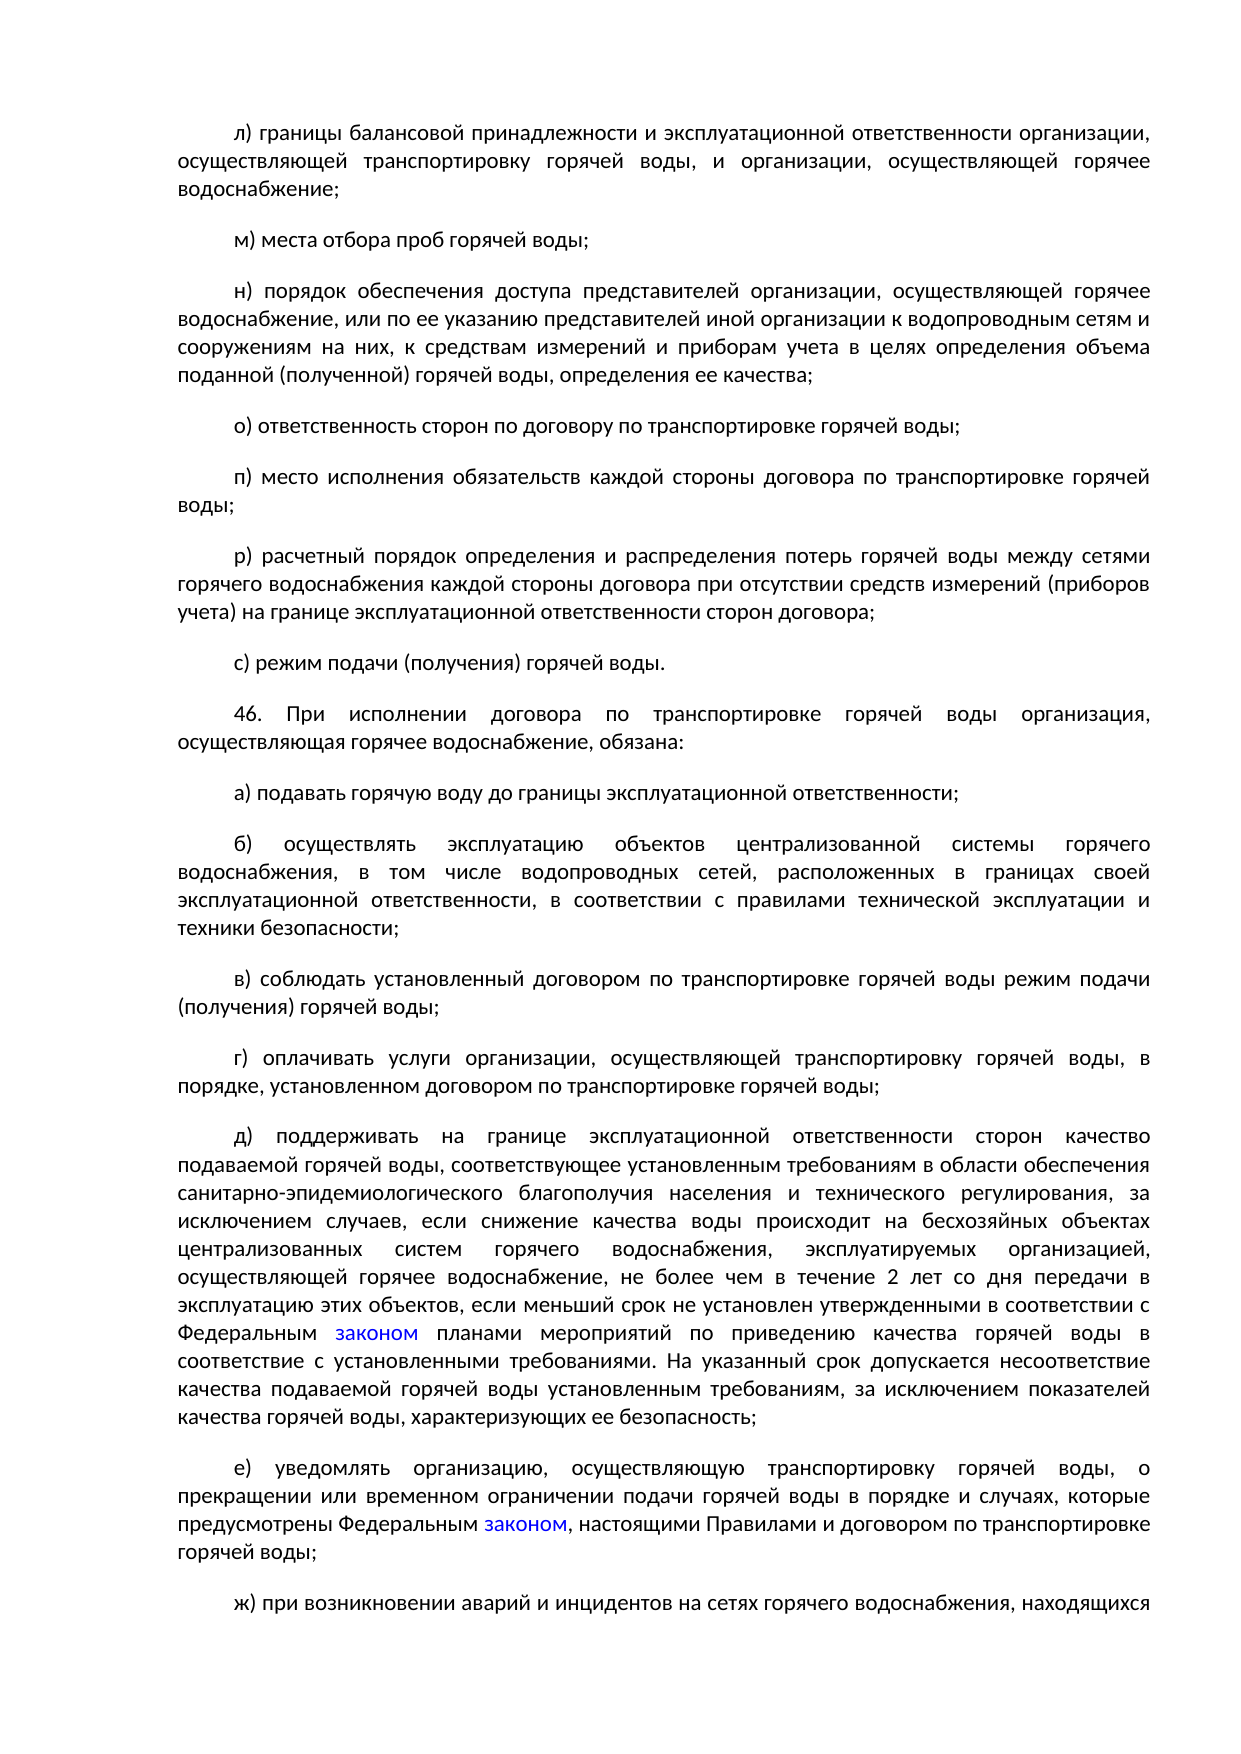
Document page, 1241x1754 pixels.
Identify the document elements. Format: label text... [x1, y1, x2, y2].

text о) ответственность сторон по договору по транспортировке горячей воды; [177, 411, 1152, 439]
text г) оплачивать услуги организации, осуществляющей транспортировку горячей воды, в порядке, установленном договором по транспортировке горячей воды; [177, 1043, 1152, 1099]
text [177, 1588, 1152, 1616]
text д) поддерживать на границе эксплуатационной ответственности сторон качество подаваемой горячей воды, соответствующее установленным требованиям в области обеспечения санитарно-эпидемиологического благополучия населения и технического регулирования, за исключением случаев, если снижение качества воды происходит на бесхозяйных объектах централизованных систем горячего водоснабжения, эксплуатируемых организацией, осуществляющей горячее водоснабжение, не более чем в течение 2 лет со дня передачи в эксплуатацию этих объектов, если меньший срок не установлен утвержденными в соответствии с Федеральным законом планами мероприятий по приведению качества горячей воды в соответствие с установленными требованиями. На указанный срок допускается несоответствие качества подаваемой горячей воды установленным требованиям, за исключением показателей качества горячей воды, характеризующих ее безопасность; [177, 1122, 1152, 1430]
text б) осуществлять эксплуатацию объектов централизованной системы горячего водоснабжения, в том числе водопроводных сетей, расположенных в границах своей эксплуатационной ответственности, в соответствии с правилами технической эксплуатации и техники безопасности; [177, 829, 1152, 941]
text е) уведомлять организацию, осуществляющую транспортировку горячей воды, о прекращении или временном ограничении подачи горячей воды в порядке и случаях, которые предусмотрены Федеральным законом, настоящими Правилами и договором по транспортировке горячей воды; [177, 1453, 1152, 1565]
text р) расчетный порядок определения и распределения потерь горячей воды между сетями горячего водоснабжения каждой стороны договора при отсутствии средств измерений (приборов учета) на границе эксплуатационной ответственности сторон договора; [177, 541, 1152, 625]
text 46. При исполнении договора по транспортировке горячей воды организация, осуществляющая горячее водоснабжение, обязана: [177, 699, 1152, 755]
text л) границы балансовой принадлежности и эксплуатационной ответственности организации, осуществляющей транспортировку горячей воды, и организации, осуществляющей горячее водоснабжение; [177, 118, 1152, 202]
text н) порядок обеспечения доступа представителей организации, осуществляющей горячее водоснабжение, или по ее указанию представителей иной организации к водопроводным сетям и сооружениям на них, к средствам измерений и приборам учета в целях определения объема поданной (полученной) горячей воды, определения ее качества; [177, 276, 1152, 388]
text а) подавать горячую воду до границы эксплуатационной ответственности; [177, 778, 1152, 806]
text п) место исполнения обязательств каждой стороны договора по транспортировке горячей воды; [177, 462, 1152, 518]
text м) места отбора проб горячей воды; [177, 225, 1152, 253]
text с) режим подачи (получения) горячей воды. [177, 648, 1152, 676]
text в) соблюдать установленный договором по транспортировке горячей воды режим подачи (получения) горячей воды; [177, 964, 1152, 1020]
